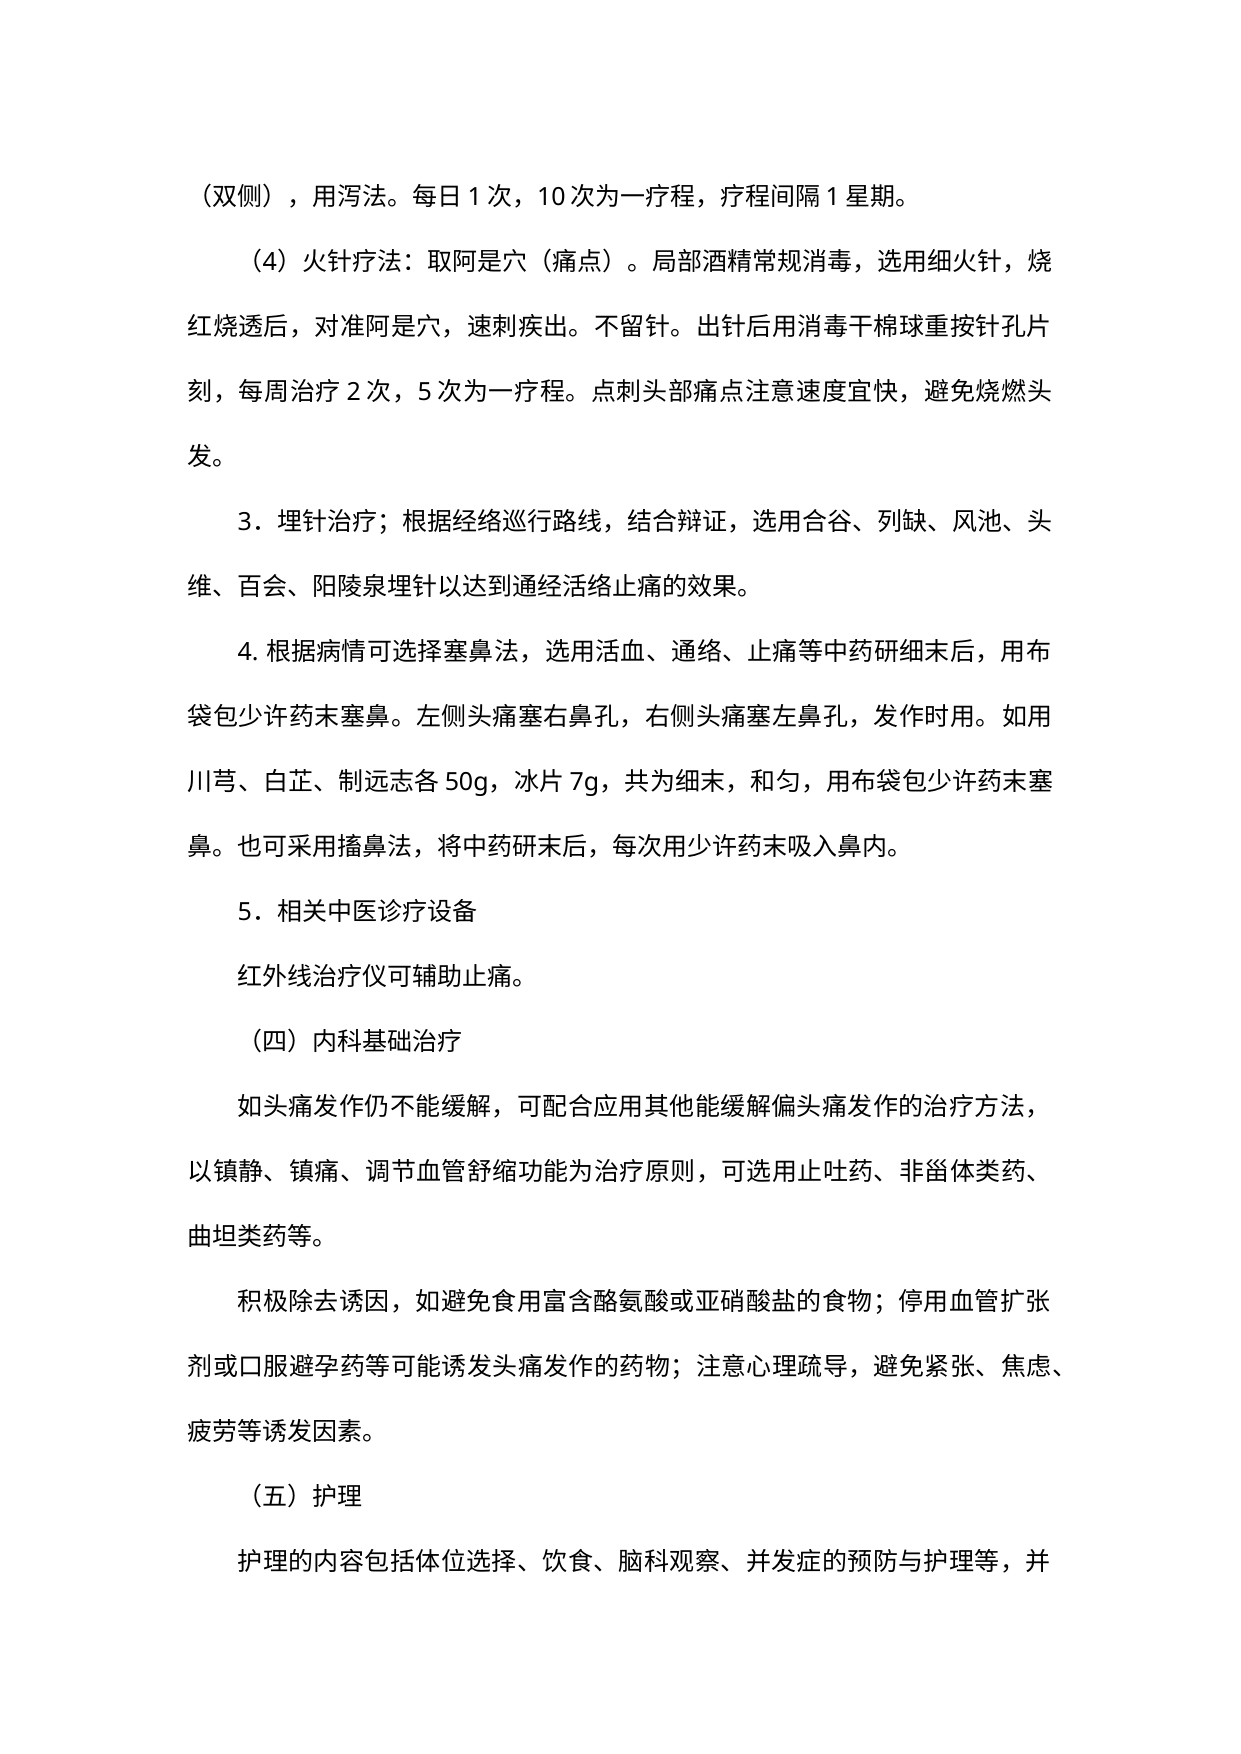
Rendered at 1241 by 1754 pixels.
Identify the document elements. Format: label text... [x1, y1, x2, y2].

text 如头痛发作仍不能缓解，可配合应用其他能缓解偏头痛发作的治疗方法，以镇静、镇痛、调节血管舒缩功能为治疗原则，可选用止吐药、非甾体类药、曲坦类药等。 [187, 1072, 1053, 1267]
text 积极除去诱因，如避免食用富含酪氨酸或亚硝酸盐的食物；停用血管扩张剂或口服避孕药等可能诱发头痛发作的药物；注意心理疏导，避免紧张、焦虑、疲劳等诱发因素。 [187, 1267, 1053, 1462]
text 5．相关中医诊疗设备 [187, 877, 1053, 942]
text （4）火针疗法：取阿是穴（痛点）。局部酒精常规消毒，选用细火针，烧红烧透后，对准阿是穴，速刺疾出。不留针。出针后用消毒干棉球重按针孔片刻，每周治疗2次，5次为一疗程。点刺头部痛点注意速度宜快，避免烧燃头发。 [187, 227, 1053, 487]
text 红外线治疗仪可辅助止痛。 [187, 942, 1053, 1007]
text 3．埋针治疗；根据经络巡行路线，结合辩证，选用合谷、列缺、风池、头维、百会、阳陵泉埋针以达到通经活络止痛的效果。 [187, 487, 1053, 617]
text 4. 根据病情可选择塞鼻法，选用活血、通络、止痛等中药研细末后，用布袋包少许药末塞鼻。左侧头痛塞右鼻孔，右侧头痛塞左鼻孔，发作时用。如用川芎、白芷、制远志各50g，冰片7g，共为细末，和匀，用布袋包少许药末塞鼻。也可采用搐鼻法，将中药研末后，每次用少许药末吸入鼻内。 [187, 617, 1053, 877]
text （四）内科基础治疗 [187, 1007, 1053, 1072]
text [187, 162, 1053, 227]
text （五）护理 [187, 1462, 1053, 1527]
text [187, 1527, 1053, 1592]
